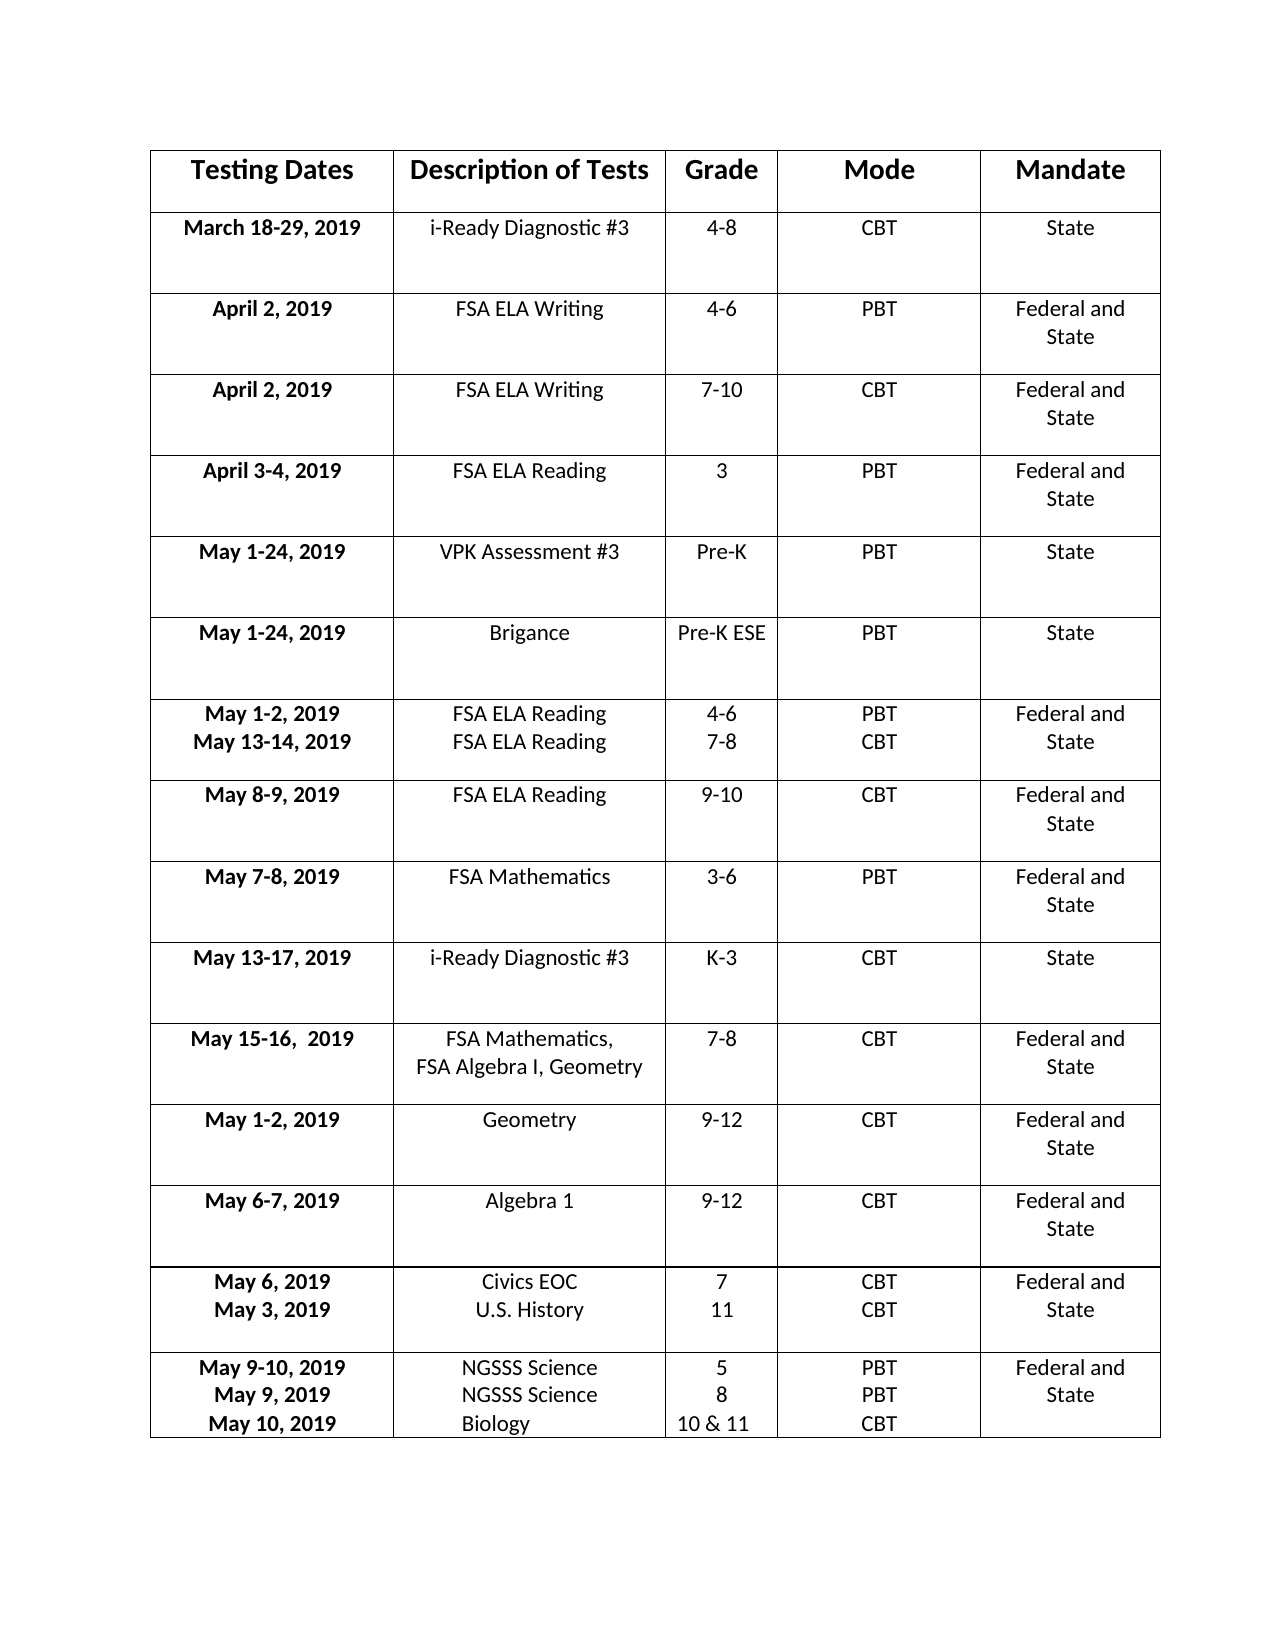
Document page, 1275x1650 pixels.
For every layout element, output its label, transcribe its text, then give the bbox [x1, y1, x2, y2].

table_cell CBT [778, 213, 980, 293]
table_cell Federal and State [981, 456, 1160, 536]
table_cell State [981, 213, 1160, 293]
table_cell April 3-4, 2019 [151, 456, 393, 536]
table_cell i-Ready Diagnostic #3 [394, 213, 665, 293]
table_cell Federal and State [981, 294, 1160, 374]
table_cell 9-12 [666, 1105, 777, 1185]
table_cell PBT [778, 294, 980, 374]
table_cell CBT [778, 1024, 980, 1104]
table_cell May 13-17, 2019 [151, 943, 393, 1023]
table_cell May 7-8, 2019 [151, 862, 393, 942]
table_cell 5 8 10 & 11 [666, 1353, 777, 1437]
table_cell May 1-24, 2019 [151, 618, 393, 698]
table_header Grade [666, 151, 777, 212]
table_cell PBT PBT CBT [778, 1353, 980, 1437]
table_cell FSA Mathematics, FSA Algebra I, Geometry [394, 1024, 665, 1104]
table_cell Civics EOC U.S. History [394, 1268, 665, 1352]
table_cell FSA ELA Writing [394, 375, 665, 455]
table_cell 3-6 [666, 862, 777, 942]
table_cell PBT [778, 862, 980, 942]
table_cell 4-8 [666, 213, 777, 293]
table_cell PBT CBT [778, 700, 980, 779]
table_cell PBT [778, 456, 980, 536]
table_cell CBT [778, 1105, 980, 1185]
table_cell PBT [778, 618, 980, 698]
table_cell State [981, 618, 1160, 698]
table_cell CBT [778, 943, 980, 1023]
table_cell Federal and State [981, 1268, 1160, 1352]
table_header Mandate [981, 151, 1160, 212]
table_cell May 8-9, 2019 [151, 781, 393, 861]
table_header Testing Dates [151, 151, 393, 212]
table_cell Federal and State [981, 700, 1160, 779]
table_cell Federal and State [981, 1105, 1160, 1185]
table_cell May 1-2, 2019 [151, 1105, 393, 1185]
table_cell CBT [778, 1186, 980, 1266]
table_cell FSA ELA Reading [394, 781, 665, 861]
table_cell Federal and State [981, 862, 1160, 942]
table_cell Federal and State [981, 1353, 1160, 1437]
table_cell 7-10 [666, 375, 777, 455]
table_cell FSA ELA Writing [394, 294, 665, 374]
table_cell May 15-16, 2019 [151, 1024, 393, 1104]
table_cell 7 11 [666, 1268, 777, 1352]
table_cell VPK Assessment #3 [394, 537, 665, 617]
table_cell March 18-29, 2019 [151, 213, 393, 293]
table_cell Federal and State [981, 1186, 1160, 1266]
table_cell May 1-2, 2019 May 13-14, 2019 [151, 700, 393, 779]
table_cell State [981, 943, 1160, 1023]
table_cell Algebra 1 [394, 1186, 665, 1266]
table_cell 7-8 [666, 1024, 777, 1104]
table_cell Federal and State [981, 1024, 1160, 1104]
table_cell Pre-K ESE [666, 618, 777, 698]
table_header Mode [778, 151, 980, 212]
table_cell 4-6 7-8 [666, 700, 777, 779]
table_cell 3 [666, 456, 777, 536]
table_cell NGSSS Science NGSSS Science Biology [394, 1353, 665, 1437]
table_cell CBT [778, 781, 980, 861]
table_header Description of Tests [394, 151, 665, 212]
table_cell 9-10 [666, 781, 777, 861]
table_cell April 2, 2019 [151, 294, 393, 374]
table_cell May 6, 2019 May 3, 2019 [151, 1268, 393, 1352]
table_cell i-Ready Diagnostic #3 [394, 943, 665, 1023]
table_cell FSA Mathematics [394, 862, 665, 942]
table_cell FSA ELA Reading FSA ELA Reading [394, 700, 665, 779]
table_cell Federal and State [981, 781, 1160, 861]
table_cell CBT CBT [778, 1268, 980, 1352]
table_cell May 6-7, 2019 [151, 1186, 393, 1266]
table_cell May 9-10, 2019 May 9, 2019 May 10, 2019 [151, 1353, 393, 1437]
table_cell 4-6 [666, 294, 777, 374]
table_cell Pre-K [666, 537, 777, 617]
table_cell Brigance [394, 618, 665, 698]
table_cell Geometry [394, 1105, 665, 1185]
table_cell State [981, 537, 1160, 617]
table_cell FSA ELA Reading [394, 456, 665, 536]
table_cell PBT [778, 537, 980, 617]
table_cell May 1-24, 2019 [151, 537, 393, 617]
table_cell CBT [778, 375, 980, 455]
table_cell April 2, 2019 [151, 375, 393, 455]
table_cell 9-12 [666, 1186, 777, 1266]
table_cell Federal and State [981, 375, 1160, 455]
table_cell K-3 [666, 943, 777, 1023]
